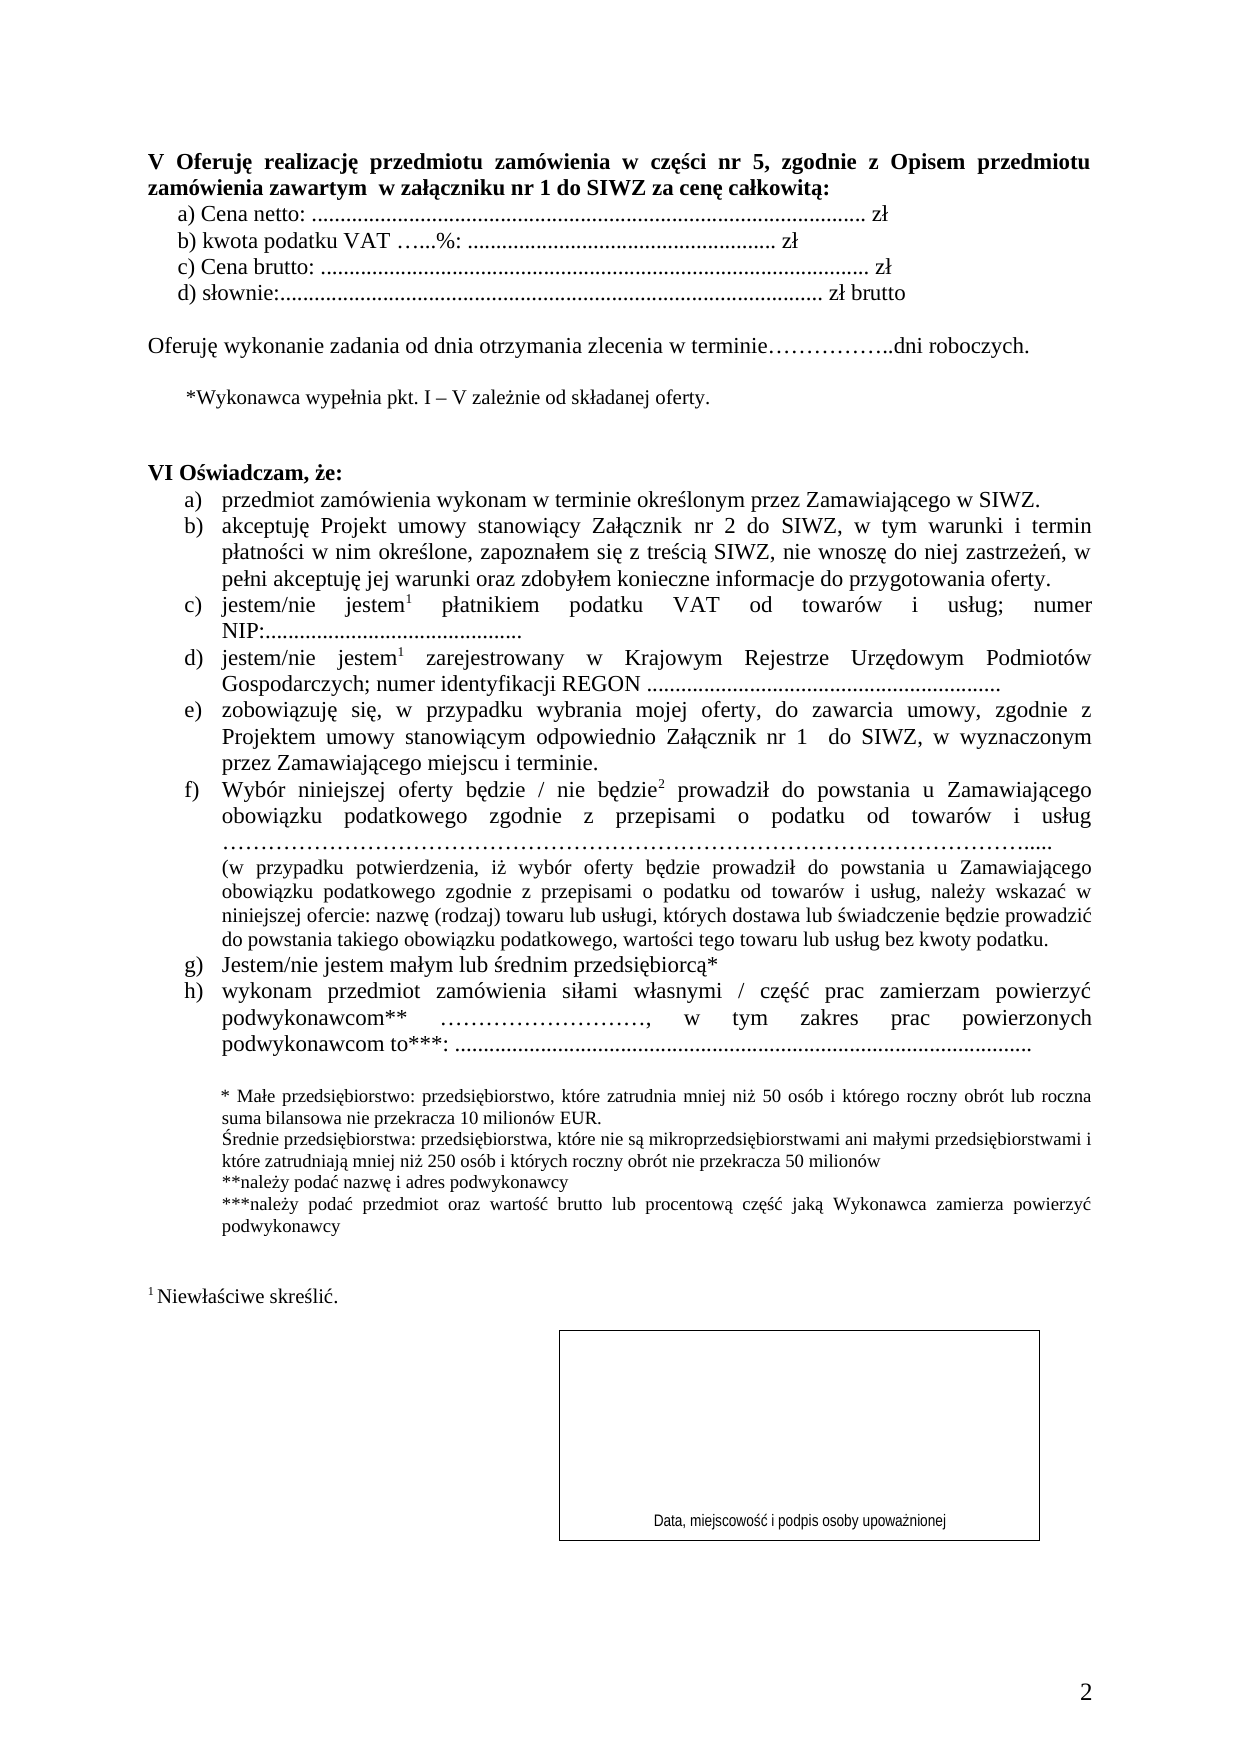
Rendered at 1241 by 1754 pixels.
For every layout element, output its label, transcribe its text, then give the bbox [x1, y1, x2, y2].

list akceptuję Projekt umowy stanowiący Załącznik nr 2 do SIWZ, w tym warunki i termin płatności w nim określone, zapoznałem się z treścią SIWZ, nie wnoszę do niej zastrzeżeń, w pełni akceptuję jej warunki oraz zdobyłem konieczne informacje do przygotowania oferty. [184, 512, 1092, 591]
text 1 Niewłaściwe skreślić. [148, 1284, 1092, 1308]
text Oferuję wykonanie zadania od dnia otrzymania zlecenia w terminie……………..dni roboczych. [148, 332, 1092, 358]
list wykonam przedmiot zamówienia siłami własnymi / część prac zamierzam powierzyć podwykonawcom** ………………………, w tym zakres prac powierzonych podwykonawcom to***: ..................................................................................................... [184, 977, 1092, 1056]
text Średnie przedsiębiorstwa: przedsiębiorstwa, które nie są mikroprzedsiębiorstwami ani małymi przedsiębiorstwami i które zatrudniają mniej niż 250 osób i których roczny obrót nie przekracza 50 milionów [222, 1128, 1092, 1171]
text c) Cena brutto: ................................................................................................ zł [177, 253, 1092, 279]
list jestem/nie jestem1 płatnikiem podatku VAT od towarów i usług; numer NIP:............................................. [184, 591, 1092, 644]
list zobowiązuję się, w przypadku wybrania mojej oferty, do zawarcia umowy, zgodnie z Projektem umowy stanowiącym odpowiednio Załącznik nr 1 do SIWZ, w wyznaczonym przez Zamawiającego miejscu i terminie. [184, 697, 1092, 776]
text ***należy podać przedmiot oraz wartość brutto lub procentową część jaką Wykonawca zamierza powierzyć podwykonawcy [222, 1193, 1092, 1236]
text * Małe przedsiębiorstwo: przedsiębiorstwo, które zatrudnia mniej niż 50 osób i którego roczny obrót lub roczna suma bilansowa nie przekracza 10 milionów EUR. [220, 1085, 1092, 1128]
list przedmiot zamówienia wykonam w terminie określonym przez Zamawiającego w SIWZ. [184, 486, 1092, 512]
text b) kwota podatku VAT …...%: ...................................................... zł [177, 227, 1092, 253]
list Wybór niniejszej oferty będzie / nie będzie2 prowadził do powstania u Zamawiającego obowiązku podatkowego zgodnie z przepisami o podatku od towarów i usług ……………………………………………………………………………………………..... [184, 776, 1092, 855]
text (w przypadku potwierdzenia, iż wybór oferty będzie prowadził do powstania u Zamawiającego obowiązku podatkowego zgodnie z przepisami o podatku od towarów i usług, należy wskazać w niniejszej ofercie: nazwę (rodzaj) towaru lub usługi, których dostawa lub świadczenie będzie prowadzić do powstania takiego obowiązku podatkowego, wartości tego towaru lub usług bez kwoty podatku. [222, 855, 1092, 951]
text a) Cena netto: ................................................................................................. zł [177, 200, 1092, 227]
text **należy podać nazwę i adres podwykonawcy [222, 1171, 1092, 1193]
text d) słownie:............................................................................................... zł brutto [177, 279, 1092, 306]
text V Oferuję realizację przedmiotu zamówienia w części nr 5, zgodnie z Opisem przedmiotu zamówienia zawartym w załączniku nr 1 do SIWZ za cenę całkowitą: [148, 148, 1092, 200]
text *Wykonawca wypełnia pkt. I – V zależnie od składanej oferty. [186, 385, 1092, 409]
text VI Oświadczam, że: [148, 459, 1092, 486]
list jestem/nie jestem1 zarejestrowany w Krajowym Rejestrze Urzędowym Podmiotów Gospodarczych; numer identyfikacji REGON .............................................................. [184, 644, 1092, 697]
list Jestem/nie jestem małym lub średnim przedsiębiorcą* [184, 951, 1092, 977]
